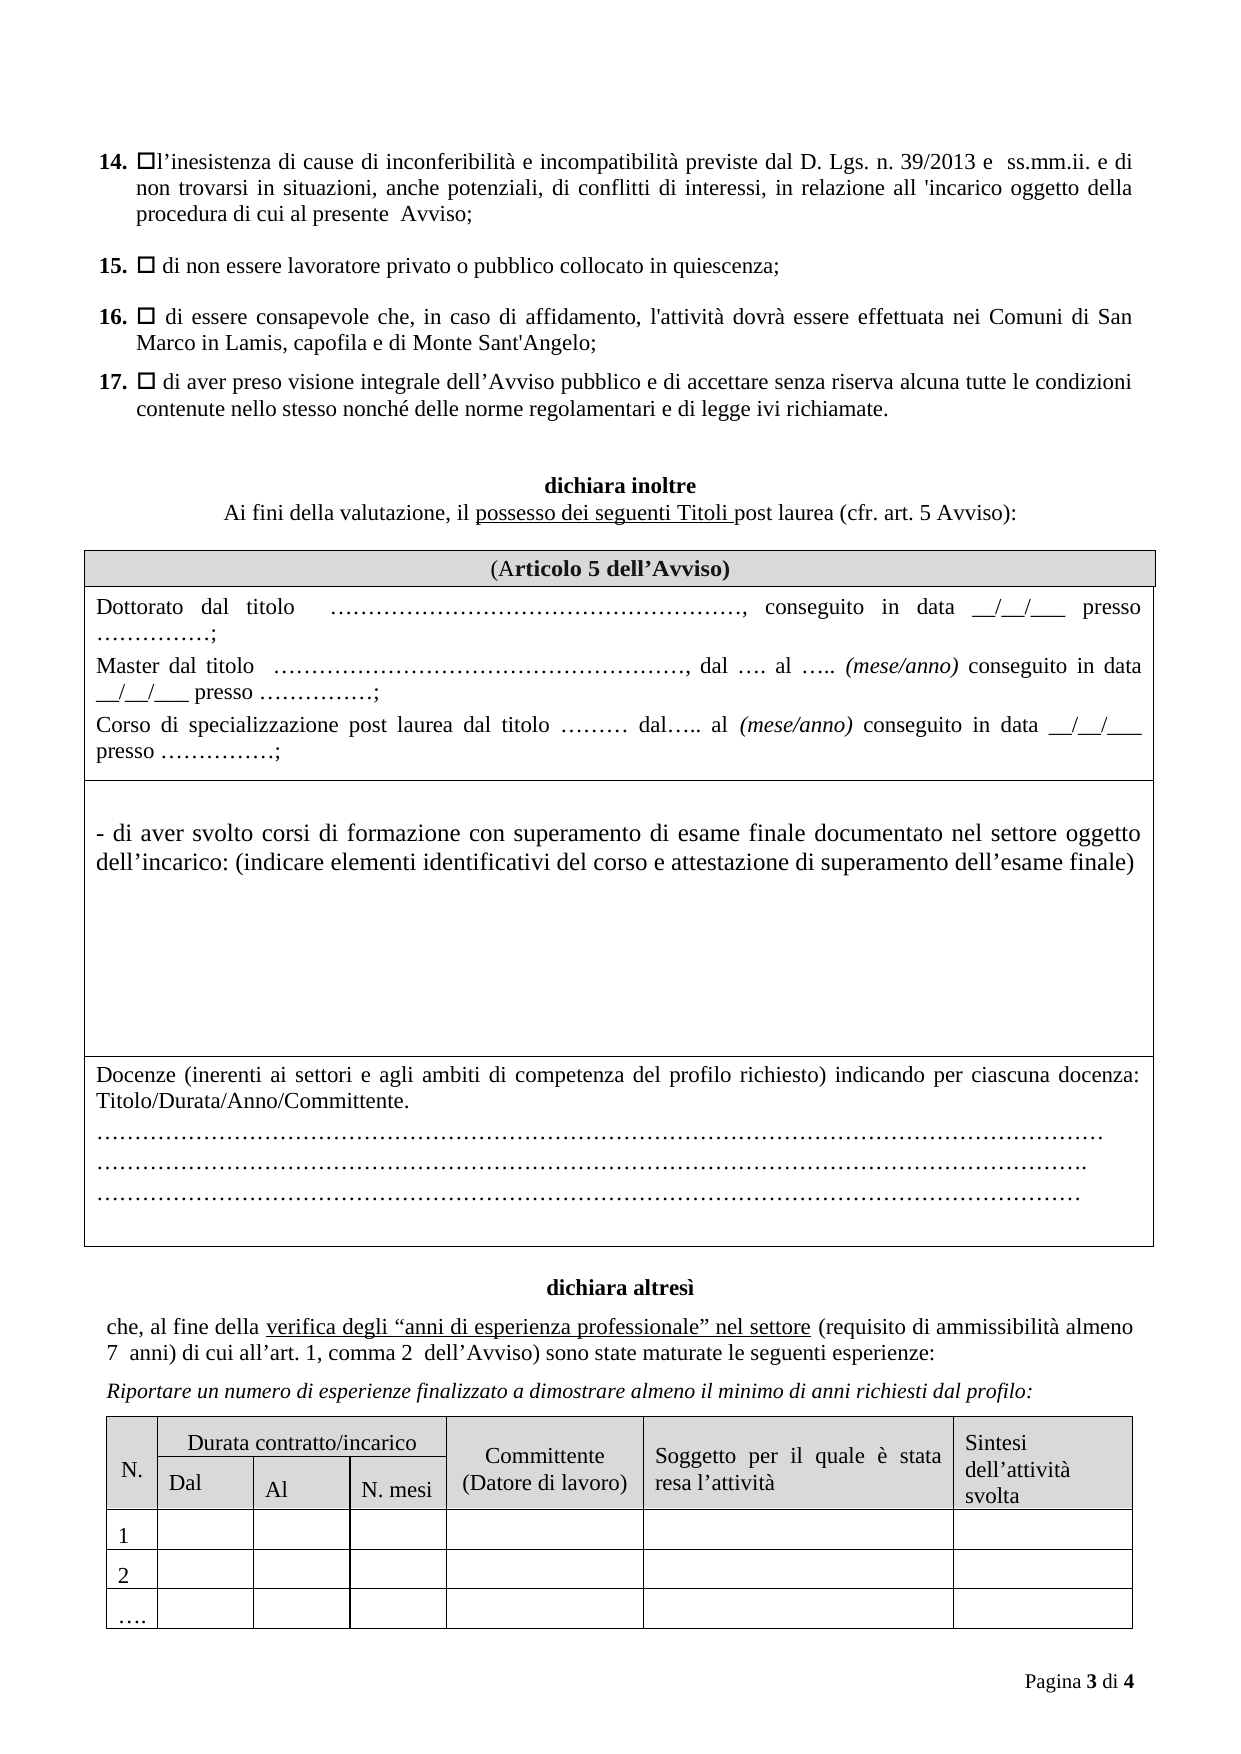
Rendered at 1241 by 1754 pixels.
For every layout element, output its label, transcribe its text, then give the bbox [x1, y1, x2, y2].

table_cell [158, 1550, 253, 1588]
table_cell Dal [158, 1457, 253, 1508]
table_cell [158, 1589, 253, 1628]
table_header Soggetto per il quale è stata resa l’attività [644, 1417, 953, 1508]
table_cell [644, 1510, 953, 1548]
table_cell 1 [107, 1510, 157, 1548]
table_cell [954, 1510, 1132, 1548]
table_cell [954, 1550, 1132, 1588]
table_cell [644, 1550, 953, 1588]
list Riportare un numero di esperienze finalizzato a dimostrare almeno il minimo di anni richiesti dal profilo: [106, 1378, 1134, 1403]
table_header Durata contratto/incarico [158, 1417, 446, 1456]
table_cell [447, 1510, 643, 1548]
table_header Sintesi dell’attività svolta [954, 1417, 1132, 1508]
table_cell Dottorato dal titolo ………………………………………………, conseguito in data __/__/___ presso ……………; Master dal titolo ………………………………………………, dal …. al ….. (mese/anno) conseguito in data __/__/___ presso ……………; Corso di specializzazione post laurea dal titolo ……… dal….. al (mese/anno) conseguito in data __/__/___ presso ……………; [85, 587, 1153, 780]
table_header (Articolo 5 dell’Avviso) [85, 551, 1155, 586]
table_cell [254, 1510, 349, 1548]
table_cell - di aver svolto corsi di formazione con superamento di esame finale documentato nel settore oggetto dell’incarico: (indicare elementi identificativi del corso e attestazione di superamento dell’esame finale) [85, 781, 1153, 1056]
table_cell [447, 1550, 643, 1588]
table_cell [254, 1589, 349, 1628]
table_cell [254, 1550, 349, 1588]
table_cell N. mesi [351, 1457, 446, 1508]
table_cell Al [254, 1457, 349, 1508]
text dichiara inoltre [106, 472, 1134, 499]
table_cell 2 [107, 1550, 157, 1588]
table_cell [644, 1589, 953, 1628]
list di aver preso visione integrale dell’Avviso pubblico e di accettare senza riserva alcuna tutte le condizioni contenute nello stesso nonché delle norme regolamentari e di legge ivi richiamate. [99, 368, 1134, 421]
table_cell [351, 1589, 446, 1628]
table_header Committente (Datore di lavoro) [447, 1417, 643, 1508]
list di non essere lavoratore privato o pubblico collocato in quiescenza; [99, 252, 1134, 278]
text Ai fini della valutazione, il possesso dei seguenti Titoli post laurea (cfr. art. 5 Avviso): [106, 499, 1134, 525]
table_cell …. [107, 1589, 157, 1628]
table_header N. [107, 1417, 157, 1508]
table_cell [351, 1510, 446, 1548]
table_cell [954, 1589, 1132, 1628]
text dichiara altresì [106, 1274, 1134, 1301]
list di essere consapevole che, in caso di affidamento, l'attività dovrà essere effettuata nei Comuni di San Marco in Lamis, capofila e di Monte Sant'Angelo; [99, 303, 1134, 356]
table_cell Docenze (inerenti ai settori e agli ambiti di competenza del profilo richiesto) indicando per ciascuna docenza: Titolo/Durata/Anno/Committente. …………………………………………………………………………………………………………………… …………………………………………………………………………………………………………………. ………………………………………………………………………………………………………………… [85, 1057, 1153, 1246]
table_cell [351, 1550, 446, 1588]
table_cell [447, 1589, 643, 1628]
table_cell [158, 1510, 253, 1548]
list che, al fine della verifica degli “anni di esperienza professionale” nel settore (requisito di ammissibilità almeno 7 anni) di cui all’art. 1, comma 2 dell’Avviso) sono state maturate le seguenti esperienze: [106, 1313, 1134, 1366]
list l’inesistenza di cause di inconferibilità e incompatibilità previste dal D. Lgs. n. 39/2013 e ss.mm.ii. e di non trovarsi in situazioni, anche potenziali, di conflitti di interessi, in relazione all 'incarico oggetto della procedura di cui al presente Avviso; [99, 148, 1134, 227]
